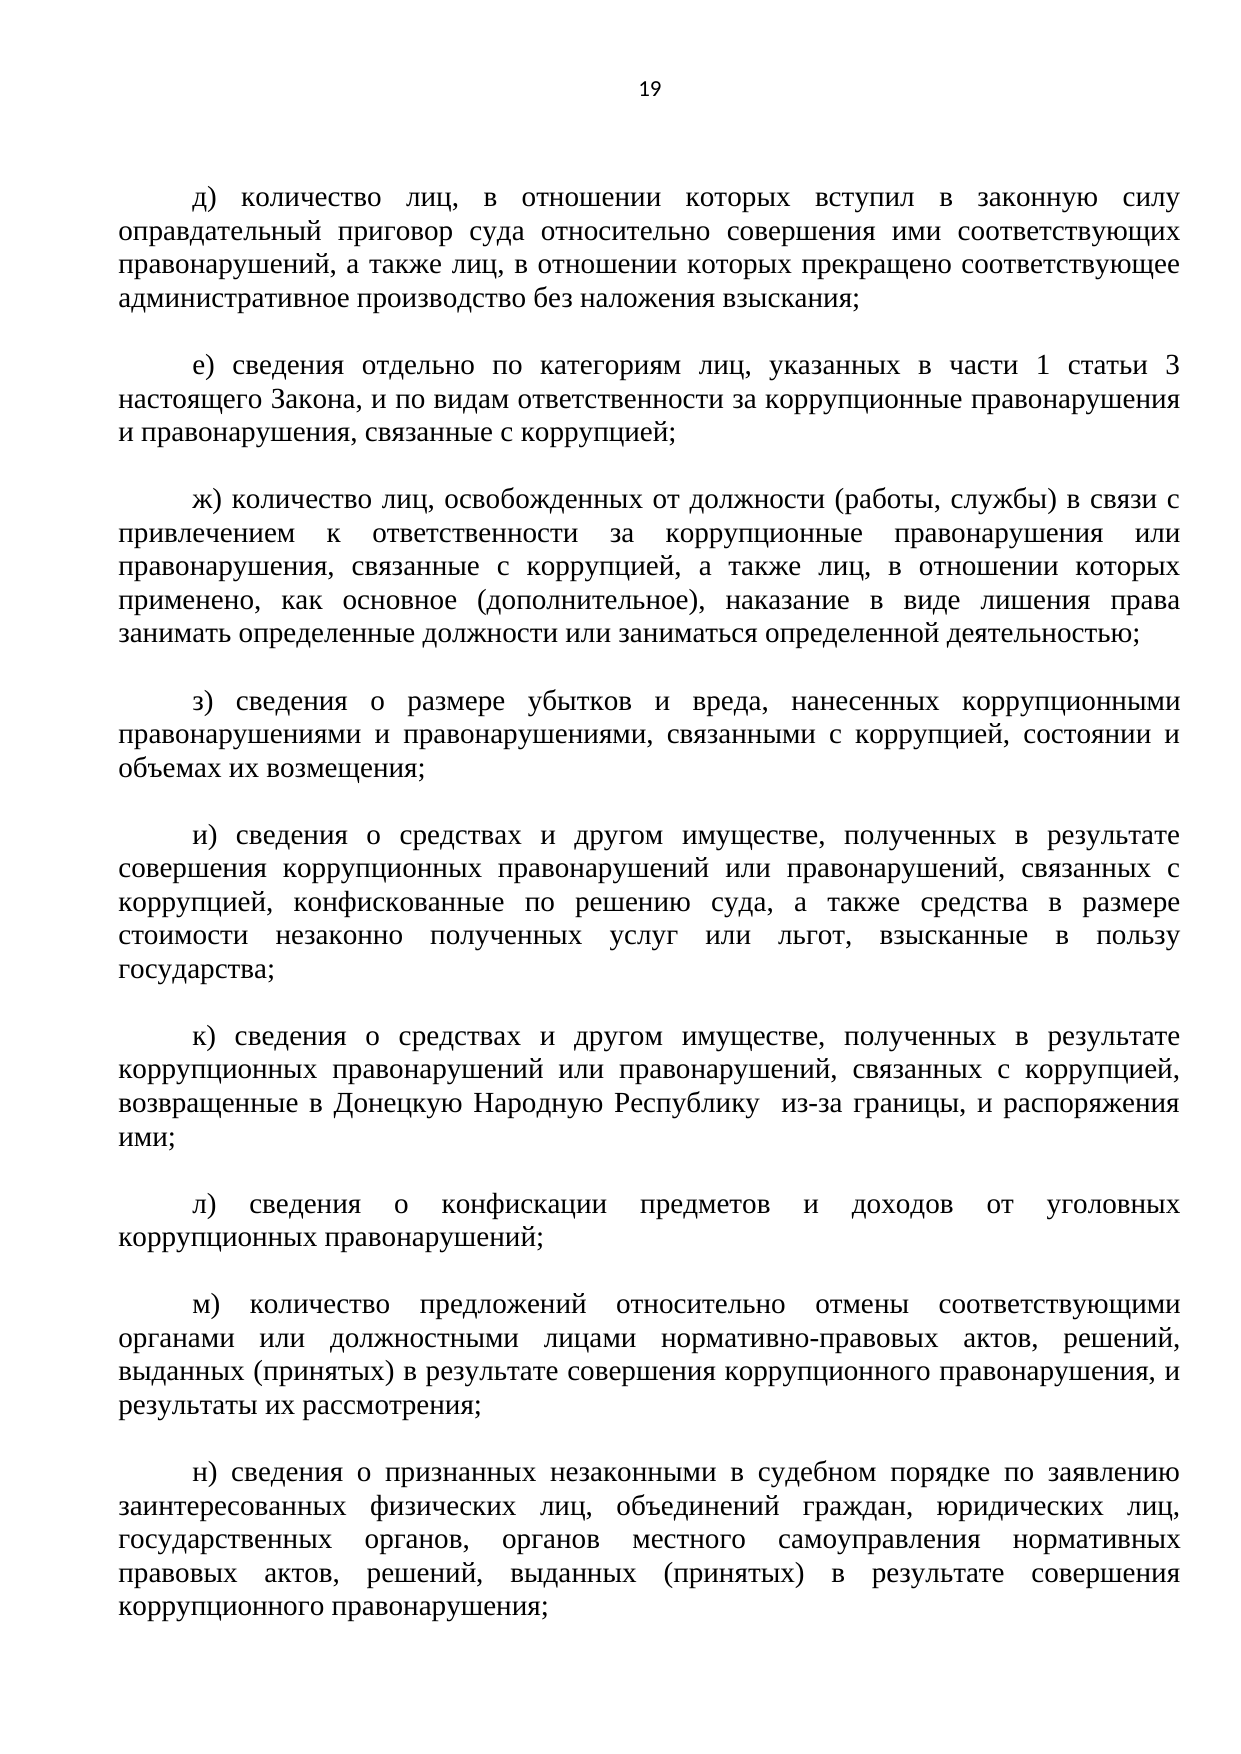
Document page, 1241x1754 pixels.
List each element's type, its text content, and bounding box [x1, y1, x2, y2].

text д) количество лиц, в отношении которых вступил в законную силу оправдательный приговор суда относительно совершения ими соответствующих правонарушений, а также лиц, в отношении которых прекращено соответствующее административное производство без наложения взыскания; [118, 179, 1181, 314]
text з) сведения о размере убытков и вреда, нанесенных коррупционными правонарушениями и правонарушениями, связанными с коррупцией, состоянии и объемах их возмещения; [118, 683, 1181, 783]
text и) сведения о средствах и другом имуществе, полученных в результате совершения коррупционных правонарушений или правонарушений, связанных с коррупцией, конфискованные по решению суда, а также средства в размере стоимости незаконно полученных услуг или льгот, взысканные в пользу государства; [118, 817, 1181, 984]
text н) сведения о признанных незаконными в судебном порядке по заявлению заинтересованных физических лиц, объединений граждан, юридических лиц, государственных органов, органов местного самоуправления нормативных правовых актов, решений, выданных (принятых) в результате совершения коррупционного правонарушения; [118, 1454, 1181, 1622]
text м) количество предложений относительно отмены соответствующими органами или должностными лицами нормативно-правовых актов, решений, выданных (принятых) в результате совершения коррупционного правонарушения, и результаты их рассмотрения; [118, 1286, 1181, 1421]
text е) сведения отдельно по категориям лиц, указанных в части 1 статьи 3 настоящего Закона, и по видам ответственности за коррупционные правонарушения и правонарушения, связанные с коррупцией; [118, 347, 1181, 448]
text к) сведения о средствах и другом имуществе, полученных в результате коррупционных правонарушений или правонарушений, связанных с коррупцией, возвращенные в Донецкую Народную Республику из-за границы, и распоряжения ими; [118, 1018, 1181, 1152]
text ж) количество лиц, освобожденных от должности (работы, службы) в связи с привлечением к ответственности за коррупционные правонарушения или правонарушения, связанные с коррупцией, а также лиц, в отношении которых применено, как основное (дополнительное), наказание в виде лишения права занимать определенные должности или заниматься определенной деятельностью; [118, 481, 1181, 649]
text л) сведения о конфискации предметов и доходов от уголовных коррупционных правонарушений; [118, 1186, 1181, 1253]
